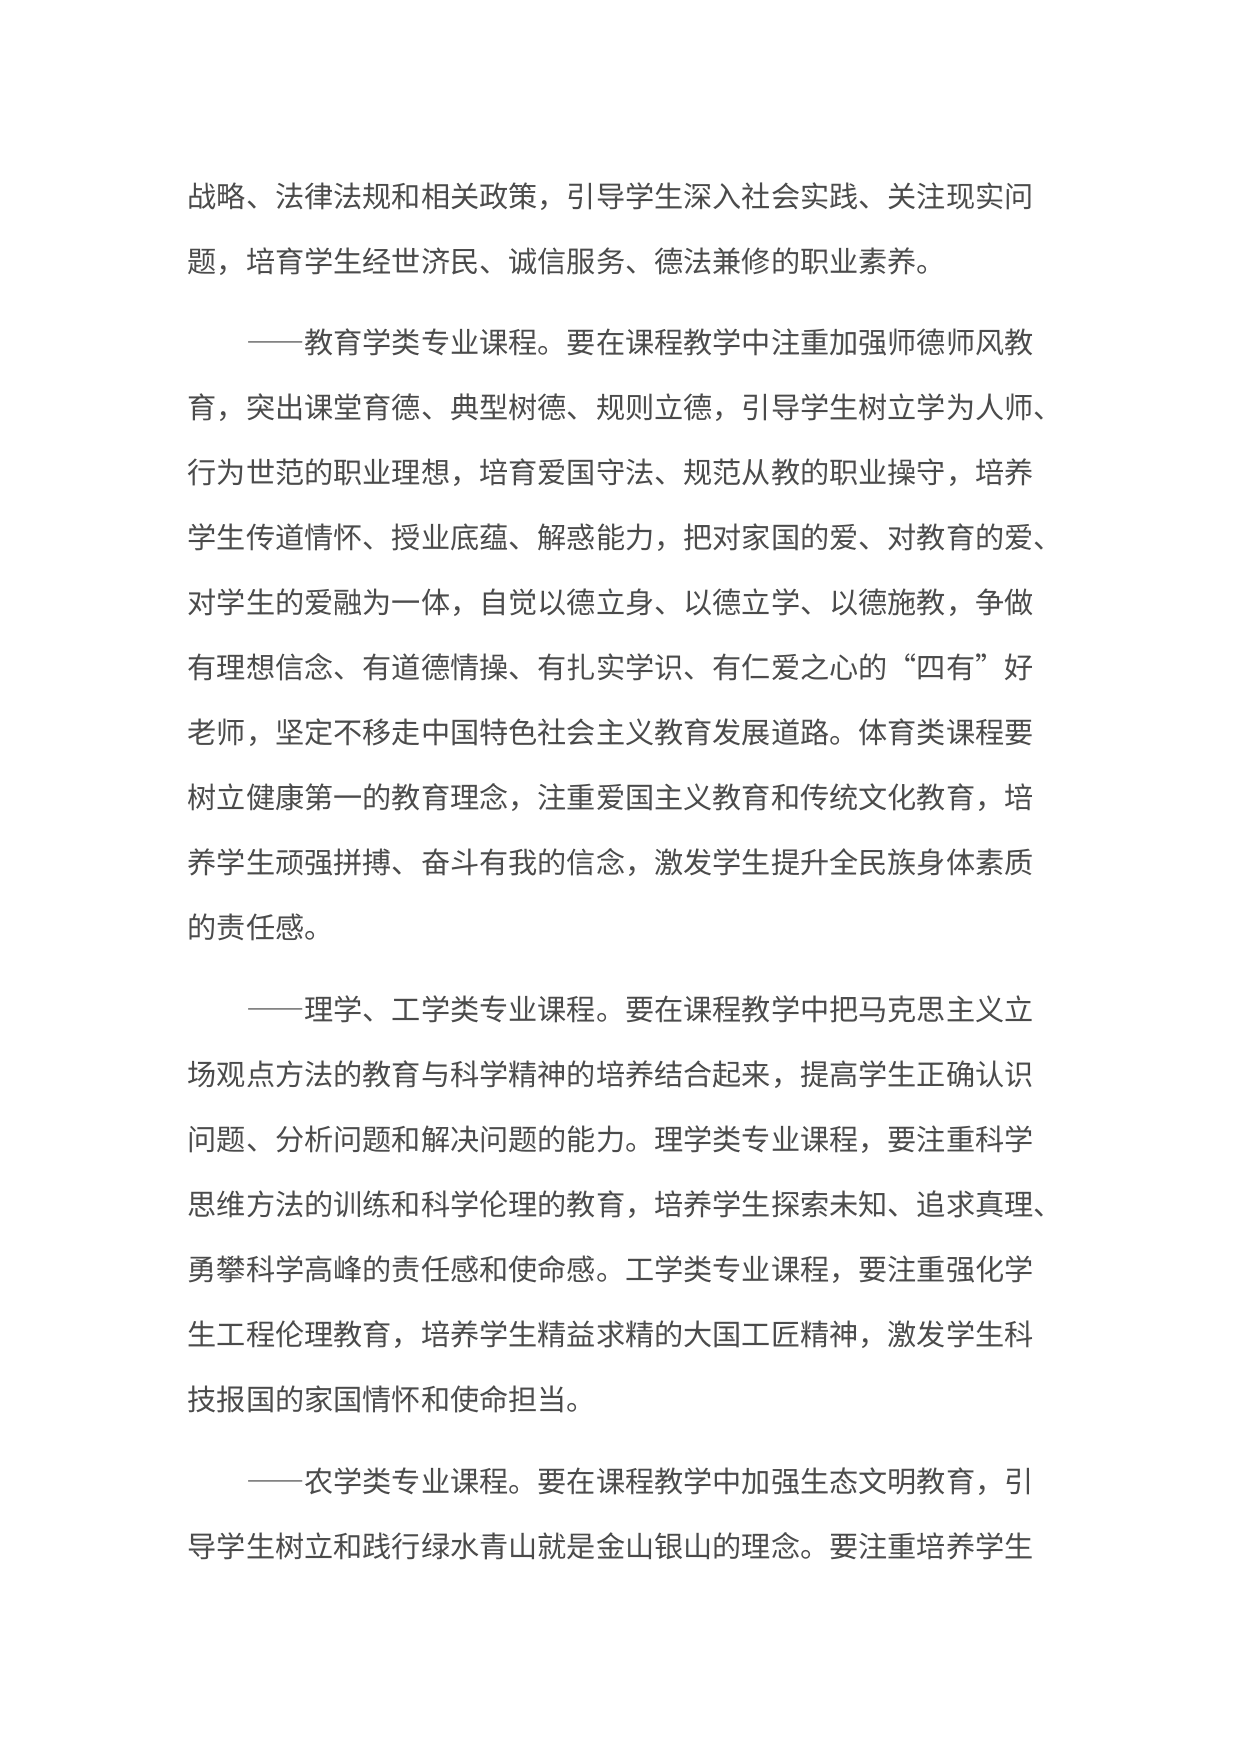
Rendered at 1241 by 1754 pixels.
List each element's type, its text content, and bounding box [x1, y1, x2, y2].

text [187, 1447, 1053, 1577]
text ——教育学类专业课程。要在课程教学中注重加强师德师风教育，突出课堂育德、典型树德、规则立德，引导学生树立学为人师、行为世范的职业理想，培育爱国守法、规范从教的职业操守，培养学生传道情怀、授业底蕴、解惑能力，把对家国的爱、对教育的爱、对学生的爱融为一体，自觉以德立身、以德立学、以德施教，争做有理想信念、有道德情操、有扎实学识、有仁爱之心的“四有”好老师，坚定不移走中国特色社会主义教育发展道路。体育类课程要树立健康第一的教育理念，注重爱国主义教育和传统文化教育，培养学生顽强拼搏、奋斗有我的信念，激发学生提升全民族身体素质的责任感。 [187, 309, 1053, 959]
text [187, 162, 1053, 292]
text ——理学、工学类专业课程。要在课程教学中把马克思主义立场观点方法的教育与科学精神的培养结合起来，提高学生正确认识问题、分析问题和解决问题的能力。理学类专业课程，要注重科学思维方法的训练和科学伦理的教育，培养学生探索未知、追求真理、勇攀科学高峰的责任感和使命感。工学类专业课程，要注重强化学生工程伦理教育，培养学生精益求精的大国工匠精神，激发学生科技报国的家国情怀和使命担当。 [187, 975, 1053, 1430]
